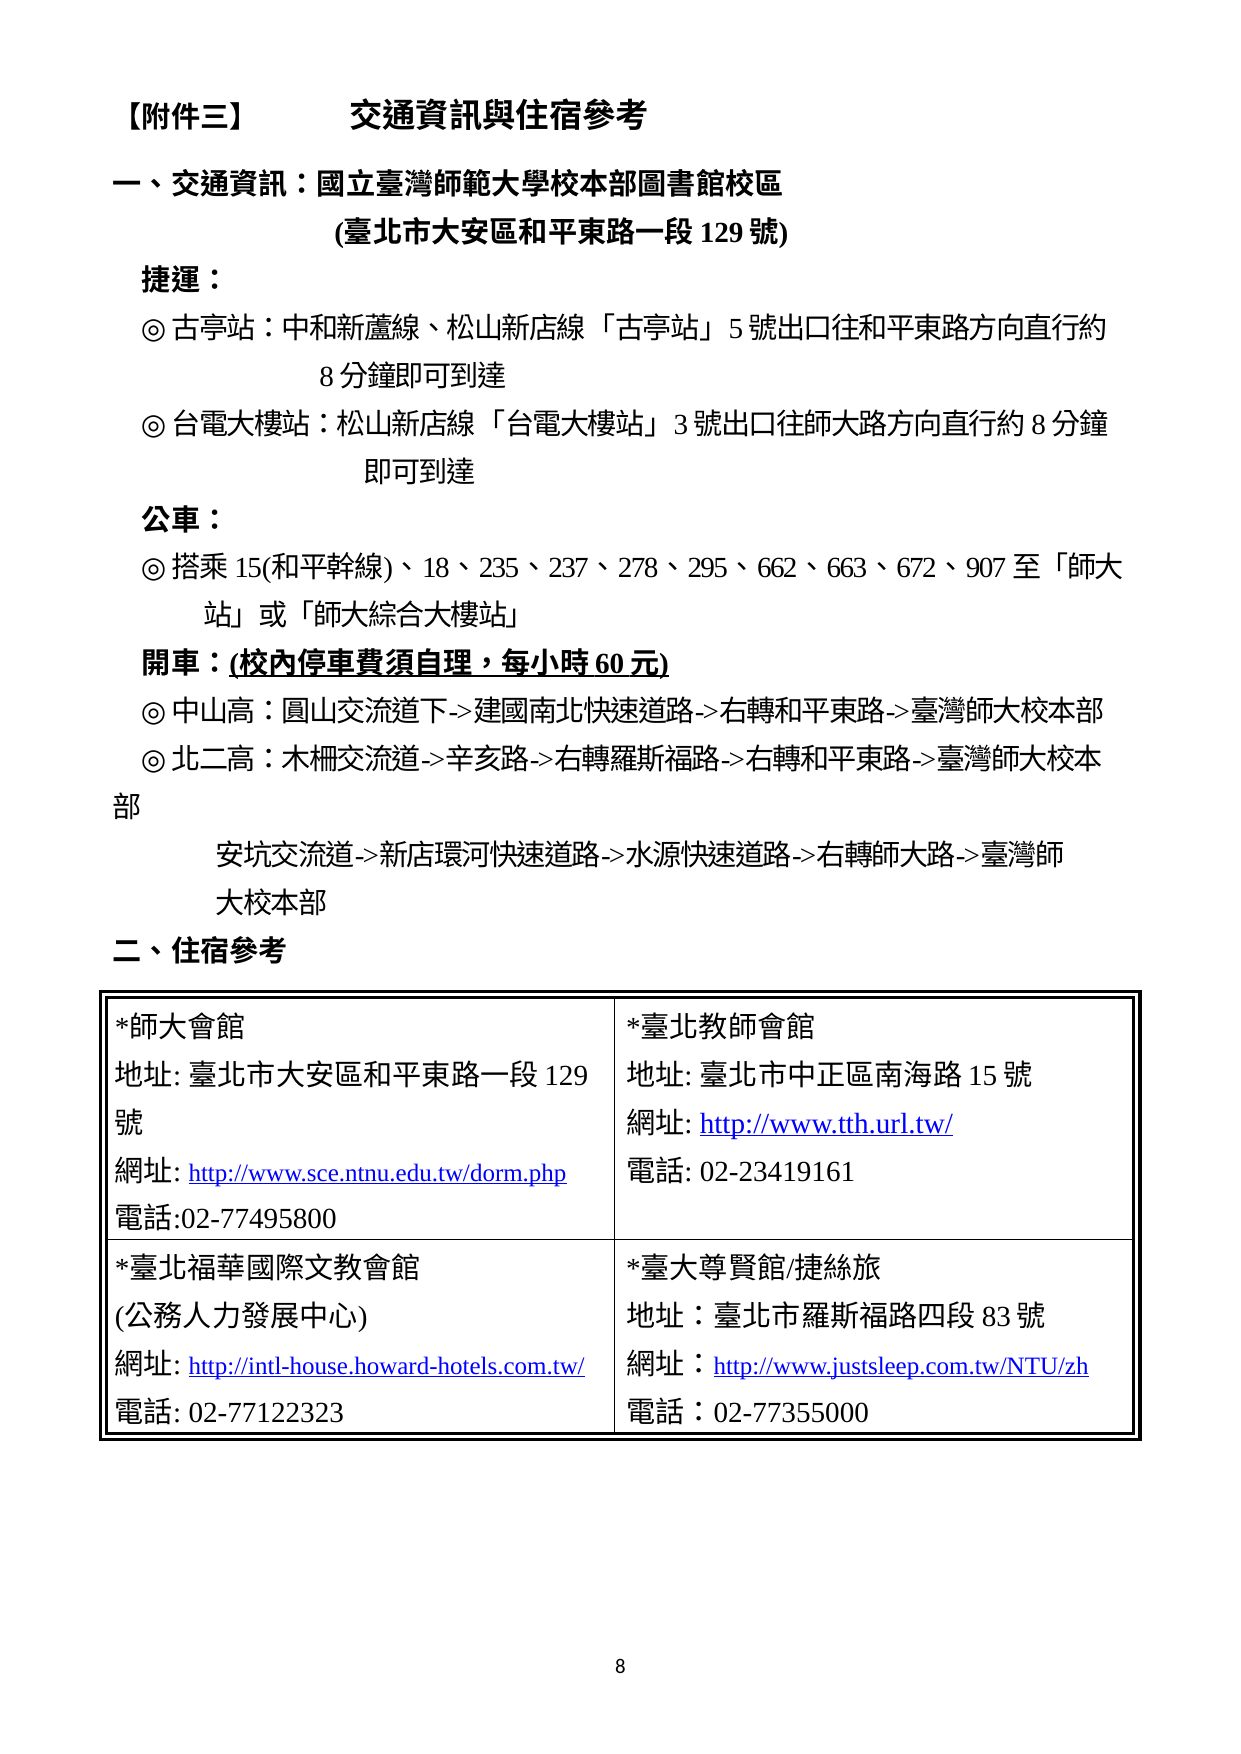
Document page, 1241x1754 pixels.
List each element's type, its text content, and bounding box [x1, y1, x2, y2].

text ◎ 中山高：圓山交流道下->建國南北快速道路->右轉和平東路->臺灣師大校本部 [112, 683, 1128, 731]
text 二、住宿參考 [112, 923, 1128, 971]
table_header *臺北教師會館 地址: 臺北市中正區南海路15號 網址: http://www.tth.url.tw/ 電話: 02-23419161 [615, 993, 1137, 1238]
text ◎ 台電大樓站：松山新店線「台電大樓站」3號出口往師大路方向直行約8分鐘即可到達 [112, 396, 1128, 492]
table_cell *臺大尊賢館/捷絲旅 地址：臺北市羅斯福路四段83號 網址：http://www.justsleep.com.tw/NTU/zh 電話：02-77355000 [615, 1240, 1132, 1432]
text 大校本部 [112, 875, 1128, 923]
text ◎ 搭乘15(和平幹線)、18、235、237、278、295、662、663、672、907至「師大站」或「師大綜合大樓站」 [112, 539, 1128, 635]
table_cell *臺北福華國際文教會館 (公務人力發展中心) 網址: http://intl-house.howard-hotels.com.tw/ 電話: 02-77122323 [108, 1240, 614, 1432]
text 【附件三】 交通資訊與住宿參考 [112, 89, 1128, 137]
text 一、交通資訊：國立臺灣師範大學校本部圖書館校區 [112, 156, 1128, 204]
text ◎ 古亭站：中和新蘆線、松山新店線「古亭站」5號出口往和平東路方向直行約8分鐘即可到達 [112, 300, 1128, 396]
table_header *師大會館 地址: 臺北市大安區和平東路一段129號 網址: http://www.sce.ntnu.edu.tw/dorm.php 電話:02-77495800 [103, 993, 614, 1238]
text 安坑交流道->新店環河快速道路->水源快速道路->右轉師大路->臺灣師 [112, 827, 1128, 875]
text 捷運： [112, 252, 1128, 300]
text 開車：(校內停車費須自理，每小時60元) [112, 635, 1128, 683]
text (臺北市大安區和平東路一段129號) [334, 204, 1128, 252]
text 公車： [112, 492, 1128, 539]
text ◎ 北二高：木柵交流道->辛亥路->右轉羅斯福路->右轉和平東路->臺灣師大校本部 [112, 731, 1128, 827]
